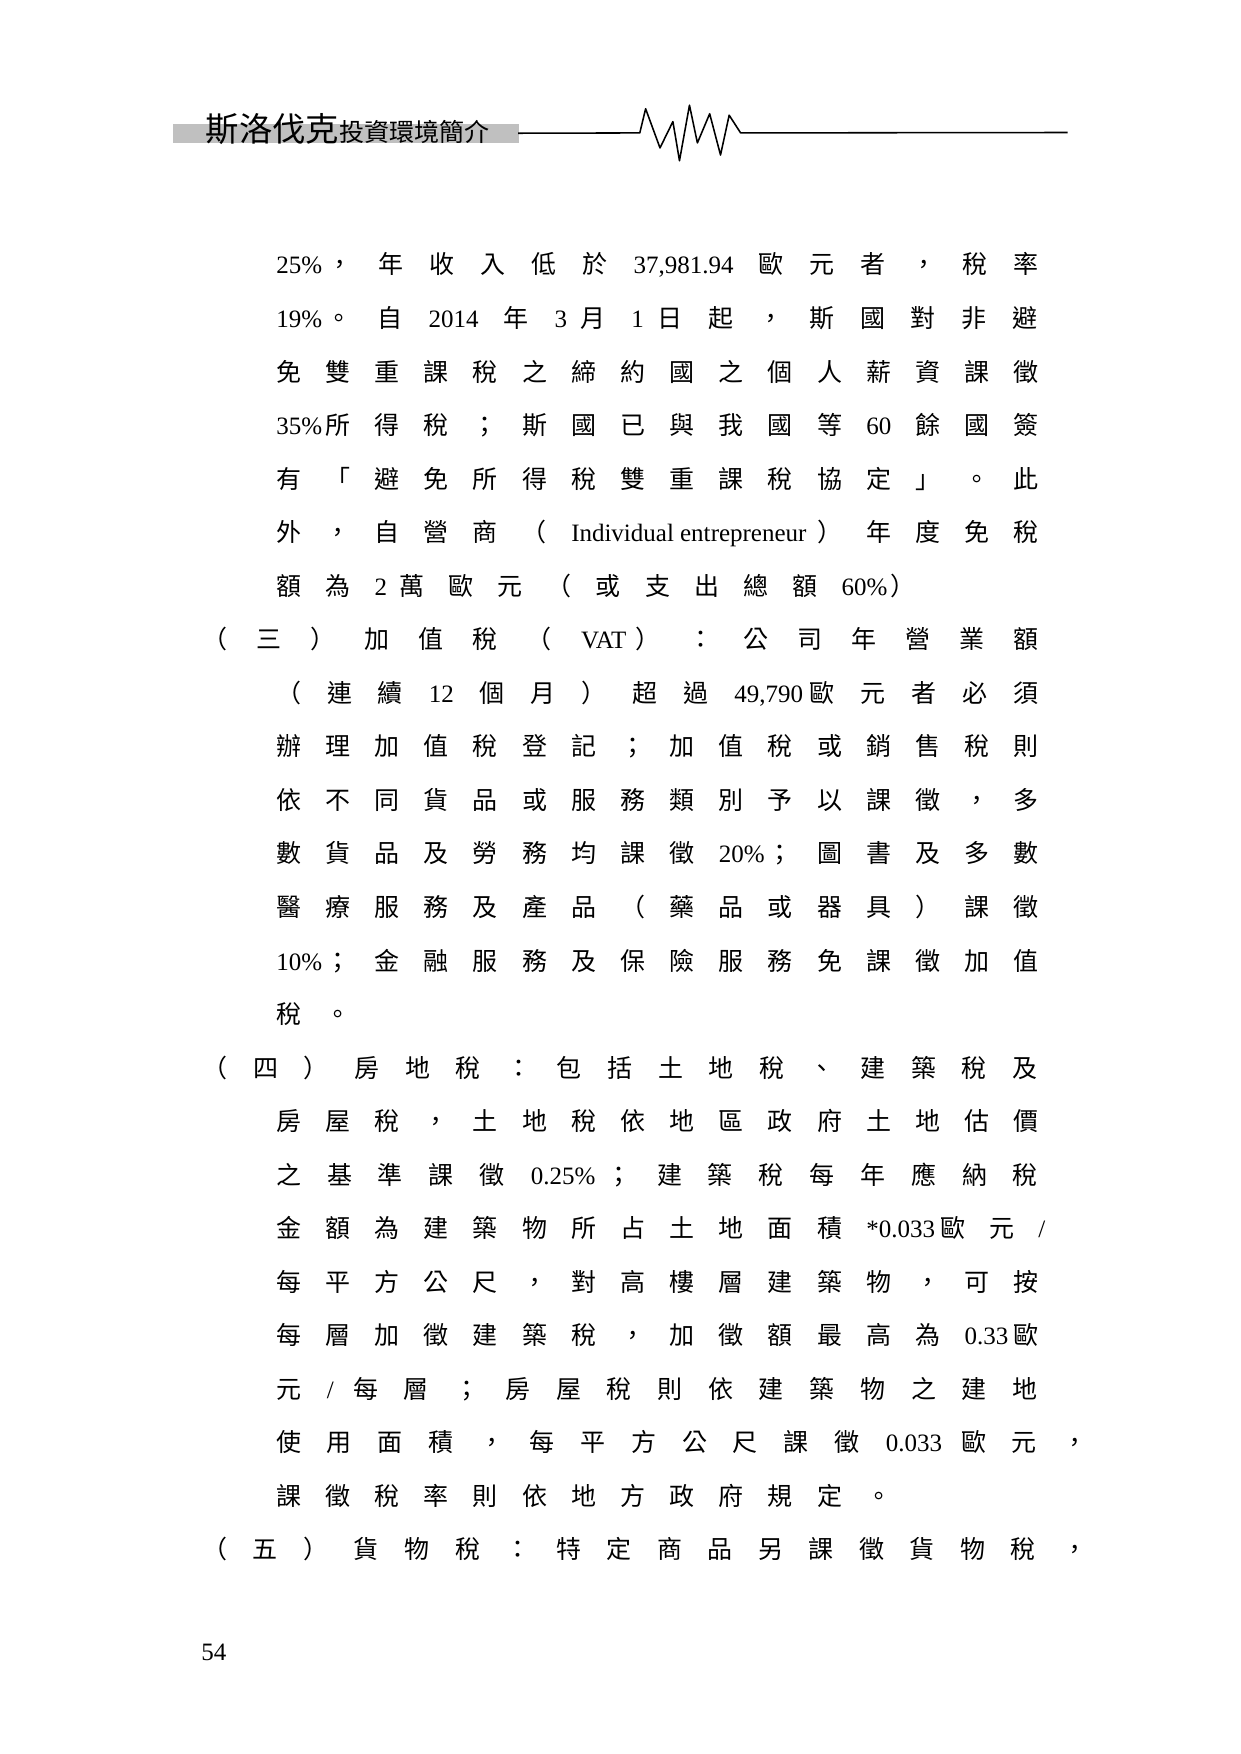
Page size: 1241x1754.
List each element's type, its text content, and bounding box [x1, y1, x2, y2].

text （三）加值稅（VAT）：公司年營業額（連續12個月）超過49,790歐元者必須辦理加值稅登記；加值稅或銷售稅則依不同貨品或服務類別予以課徵，多數貨品及勞務均課徵20%；圖書及多數醫療服務及產品（藥品或器具）課徵10%；金融服務及保險服務免課徵加值稅。 [202, 611, 1063, 1039]
text （四）房地稅：包括土地稅、建築稅及房屋稅，土地稅依地區政府土地估價之基準課徵0.25%；建築稅每年應納稅金額為建築物所占土地面積*0.033歐元/每平方公尺，對高樓層建築物，可按每層加徵建築稅，加徵額最高為0.33歐元/每層；房屋稅則依建築物之建地使用面積，每平方公尺課徵0.033歐元，課徵稅率則依地方政府規定。 [202, 1039, 1063, 1521]
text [202, 1521, 1063, 1575]
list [202, 236, 1063, 611]
